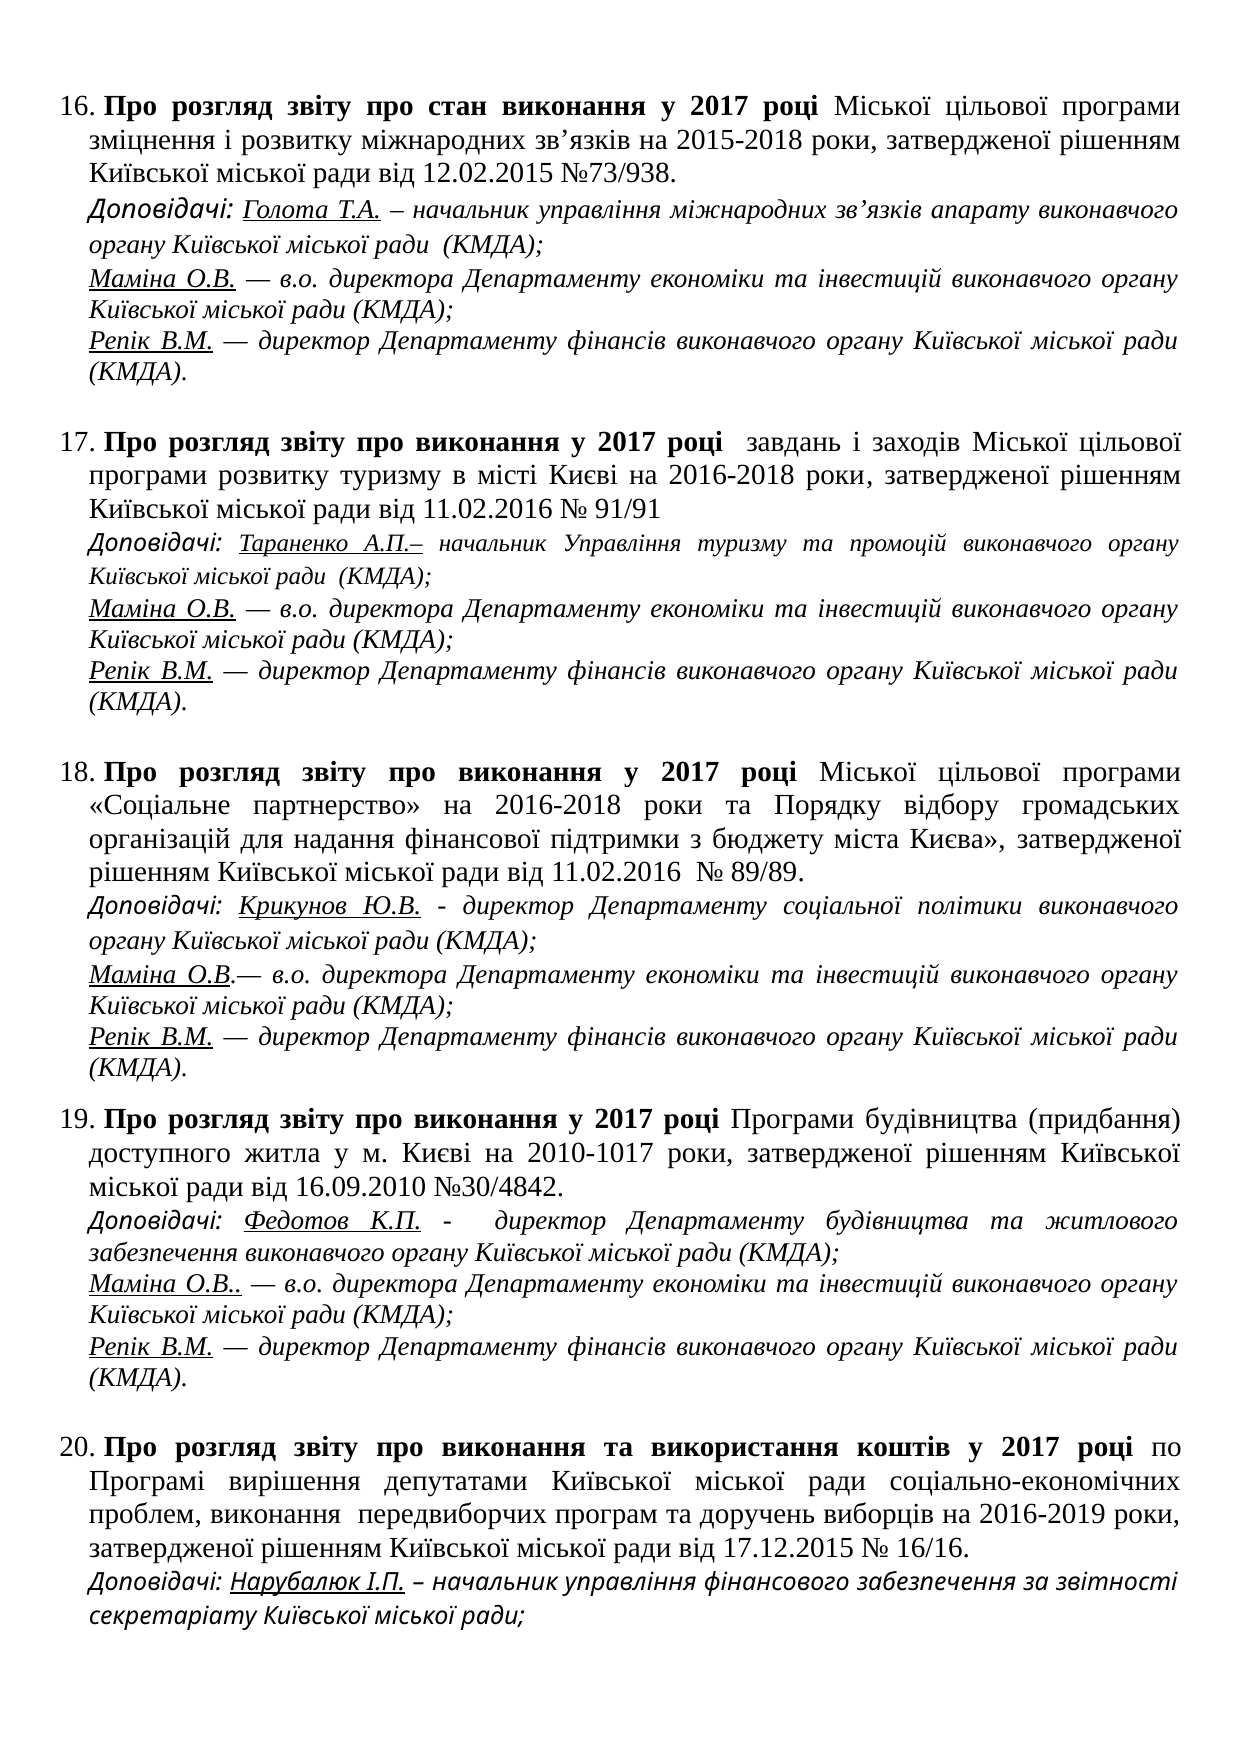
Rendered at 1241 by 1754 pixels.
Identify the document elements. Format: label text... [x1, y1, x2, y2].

list Про розгляд звіту про стан виконання у 2017 році Міської цільової програми зміцнення і розвитку міжнародних зв’язків на 2015-2018 роки, затвердженої рішенням Київської міської ради від 12.02.2015 №73/938. [59, 88, 1181, 189]
list Про розгляд звіту про виконання у 2017 році Міської цільової програми «Соціальне партнерство» на 2016-2018 роки та Порядку відбору громадських організацій для надання фінансової підтримки з бюджету міста Києва», затвердженої рішенням Київської міської ради від 11.02.2016 № 89/89. [103, 754, 639, 787]
text Доповідачі: Голота Т.А. – начальник управління міжнародних зв’язків апарату виконавчого органу Київської міської ради (КМДА); [89, 189, 1181, 259]
text Репік В.М. — директор Департаменту фінансів виконавчого органу Київської міської ради (КМДА). [181, 654, 1181, 716]
list Про розгляд звіту про виконання у 2017 році завдань і заходів Міської цільової програми розвитку туризму в місті Києві на 2016-2018 роки, затвердженої рішенням Київської міської ради від 11.02.2016 № 91/91 [59, 424, 1181, 524]
text Доповідачі: Тараненко А.П.– начальник Управління туризму та промоцій виконавчого органу Київської міської ради (КМДА); [89, 524, 1181, 589]
text Маміна О.В. — в.о. директора Департаменту економіки та інвестицій виконавчого органу Київської міської ради (КМДА); [445, 262, 1181, 324]
list Про розгляд звіту про виконання у 2017 році Програми будівництва (придбання) доступного житла у м. Києві на 2010-1017 роки, затвердженої рішенням Київської міської ради від 16.09.2010 №30/4842. [59, 1102, 1181, 1202]
text Репік В.М. — директор Департаменту фінансів виконавчого органу Київської міської ради (КМДА). [181, 1330, 1181, 1392]
text Маміна О.В.— в.о. директора Департаменту економіки та інвестицій виконавчого органу Київської міської ради (КМДА); [445, 958, 1181, 1020]
text Доповідачі: Нарубалюк І.П. – начальник управління фінансового забезпечення за звітності секретаріату Київської міської ради; [89, 1563, 1181, 1632]
list Про розгляд звіту про виконання у 2017 році Міської цільової програми «Соціальне партнерство» на 2016-2018 роки та Порядку відбору громадських організацій для надання фінансової підтримки з бюджету міста Києва», затвердженої рішенням Київської міської ради від 11.02.2016 № 89/89. [797, 821, 1181, 888]
list Про розгляд звіту про виконання та використання коштів у 2017 році по Програмі вирішення депутатами Київської міської ради соціально-економічних проблем, виконання передвиборчих програм та доручень виборців на 2016-2019 роки, затвердженої рішенням Київської міської ради від 17.12.2015 № 16/16. [59, 1429, 1181, 1563]
text Репік В.М. — директор Департаменту фінансів виконавчого органу Київської міської ради (КМДА). [181, 1020, 1181, 1082]
text Репік В.М. — директор Департаменту фінансів виконавчого органу Київської міської ради (КМДА). [181, 324, 1181, 387]
list Про розгляд звіту про виконання у 2017 році Міської цільової програми «Соціальне партнерство» на 2016-2018 роки та Порядку відбору громадських організацій для надання фінансової підтримки з бюджету міста Києва», затвердженої рішенням Київської міської ради від 11.02.2016 № 89/89. [59, 787, 507, 888]
text Маміна О.В.. — в.о. директора Департаменту економіки та інвестицій виконавчого органу Київської міської ради (КМДА); [89, 1267, 1181, 1330]
text Доповідачі: Федотов К.П. - директор Департаменту будівництва та житлового забезпечення виконавчого органу Київської міської ради (КМДА); [89, 1202, 1181, 1267]
text Доповідачі: Крикунов Ю.В. - директор Департаменту соціальної політики виконавчого органу Київської міської ради (КМДА); [89, 888, 1181, 956]
text Маміна О.В. — в.о. директора Департаменту економіки та інвестицій виконавчого органу Київської міської ради (КМДА); [445, 592, 1181, 654]
